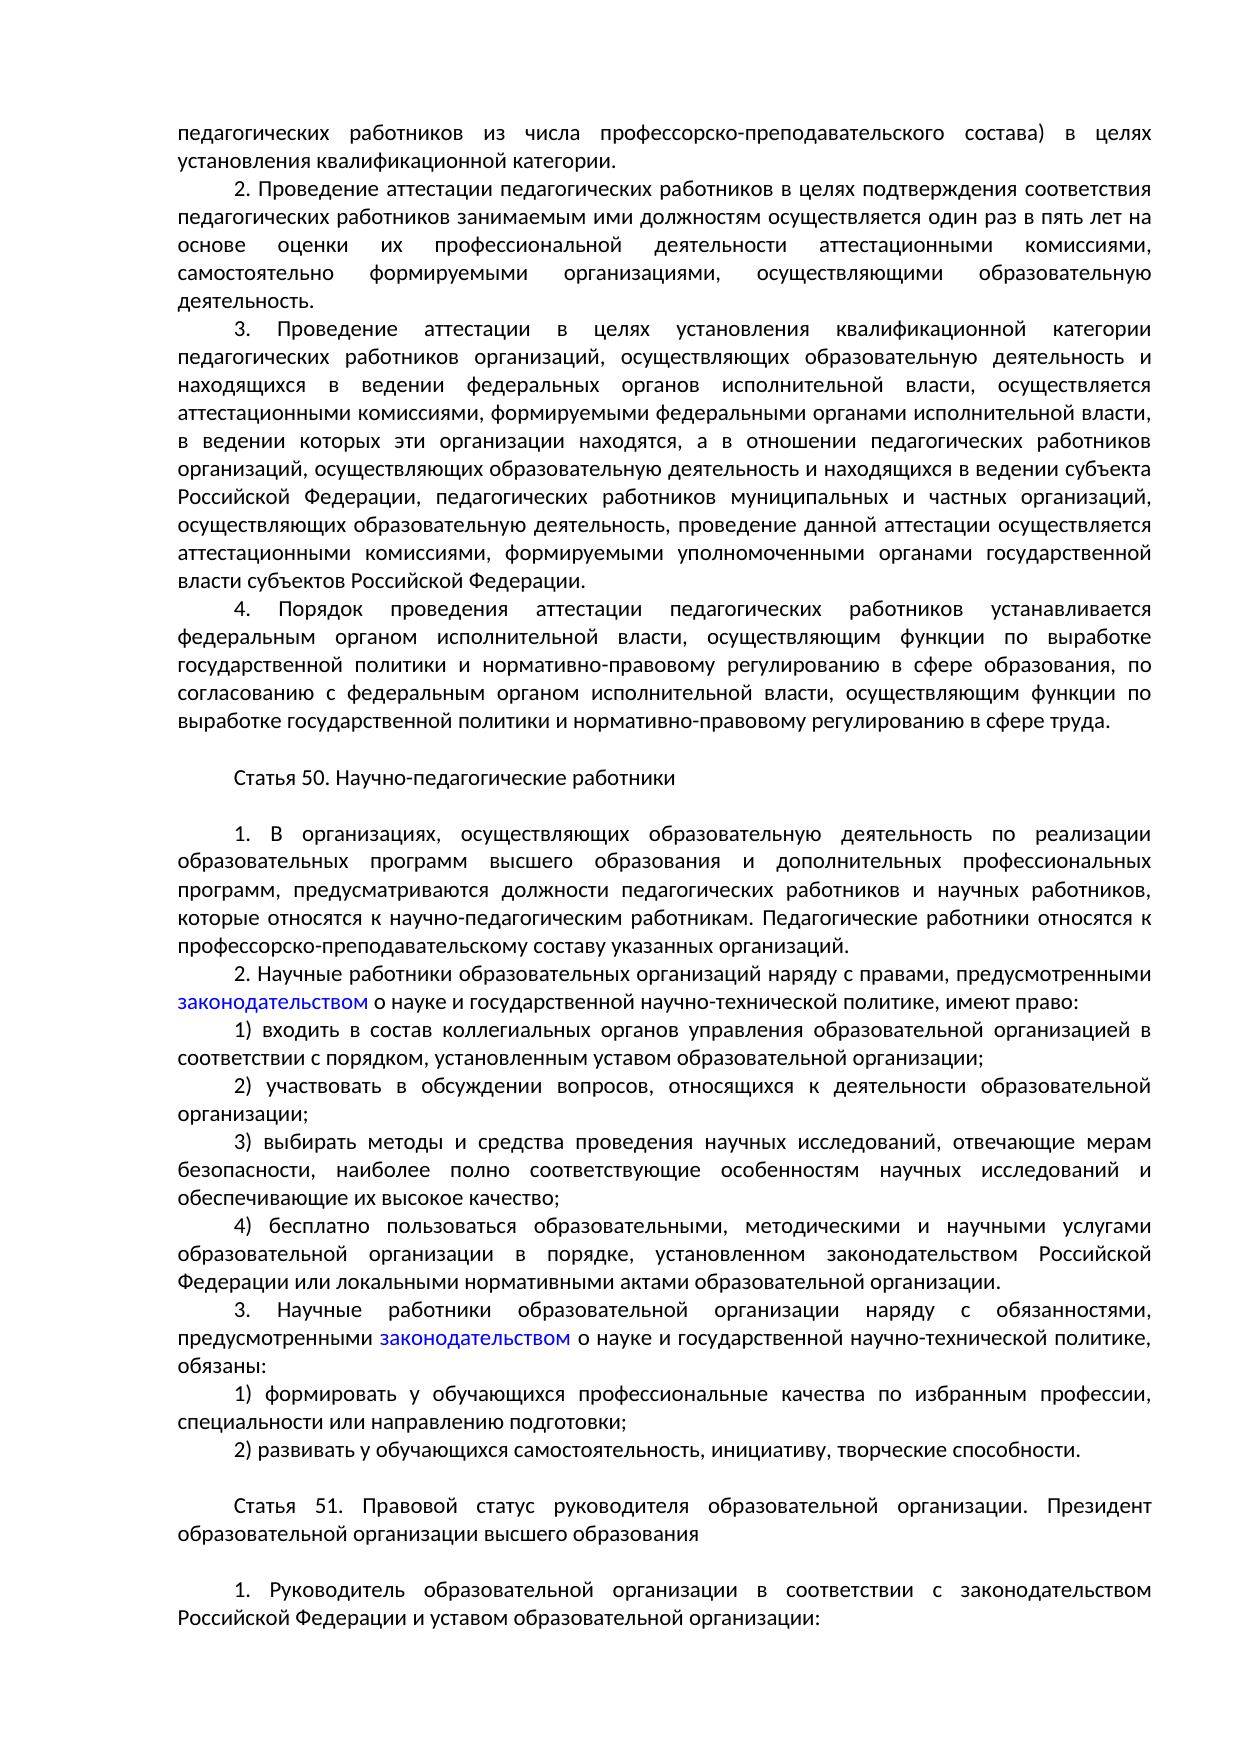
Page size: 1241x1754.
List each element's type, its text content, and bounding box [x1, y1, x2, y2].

text 3) выбирать методы и средства проведения научных исследований, отвечающие мерам безопасности, наиболее полно соответствующие особенностям научных исследований и обеспечивающие их высокое качество; [177, 1127, 1152, 1211]
text 2) развивать у обучающихся самостоятельность, инициативу, творческие способности. [177, 1435, 1152, 1463]
text 2. Проведение аттестации педагогических работников в целях подтверждения соответствия педагогических работников занимаемым ими должностям осуществляется один раз в пять лет на основе оценки их профессиональной деятельности аттестационными комиссиями, самостоятельно формируемыми организациями, осуществляющими образовательную деятельность. [177, 174, 1152, 314]
text 2) участвовать в обсуждении вопросов, относящихся к деятельности образовательной организации; [177, 1071, 1152, 1127]
text 1. Руководитель образовательной организации в соответствии с законодательством Российской Федерации и уставом образовательной организации: [177, 1575, 1152, 1631]
text 2. Научные работники образовательных организаций наряду с правами, предусмотренными законодательством о науке и государственной научно-технической политике, имеют право: [177, 959, 1152, 1015]
text 1) формировать у обучающихся профессиональные качества по избранным профессии, специальности или направлению подготовки; [177, 1379, 1152, 1435]
text Статья 51. Правовой статус руководителя образовательной организации. Президент образовательной организации высшего образования [177, 1491, 1152, 1547]
text 4) бесплатно пользоваться образовательными, методическими и научными услугами образовательной организации в порядке, установленном законодательством Российской Федерации или локальными нормативными актами образовательной организации. [177, 1211, 1152, 1295]
text 1. В организациях, осуществляющих образовательную деятельность по реализации образовательных программ высшего образования и дополнительных профессиональных программ, предусматриваются должности педагогических работников и научных работников, которые относятся к научно-педагогическим работникам. Педагогические работники относятся к профессорско-преподавательскому составу указанных организаций. [177, 819, 1152, 959]
text 3. Проведение аттестации в целях установления квалификационной категории педагогических работников организаций, осуществляющих образовательную деятельность и находящихся в ведении федеральных органов исполнительной власти, осуществляется аттестационными комиссиями, формируемыми федеральными органами исполнительной власти, в ведении которых эти организации находятся, а в отношении педагогических работников организаций, осуществляющих образовательную деятельность и находящихся в ведении субъекта Российской Федерации, педагогических работников муниципальных и частных организаций, осуществляющих образовательную деятельность, проведение данной аттестации осуществляется аттестационными комиссиями, формируемыми уполномоченными органами государственной власти субъектов Российской Федерации. [177, 314, 1152, 594]
text 3. Научные работники образовательной организации наряду с обязанностями, предусмотренными законодательством о науке и государственной научно-технической политике, обязаны: [177, 1295, 1152, 1379]
text Статья 50. Научно-педагогические работники [177, 763, 1152, 791]
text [177, 118, 1152, 174]
text 4. Порядок проведения аттестации педагогических работников устанавливается федеральным органом исполнительной власти, осуществляющим функции по выработке государственной политики и нормативно-правовому регулированию в сфере образования, по согласованию с федеральным органом исполнительной власти, осуществляющим функции по выработке государственной политики и нормативно-правовому регулированию в сфере труда. [177, 594, 1152, 734]
text 1) входить в состав коллегиальных органов управления образовательной организацией в соответствии с порядком, установленным уставом образовательной организации; [177, 1015, 1152, 1071]
